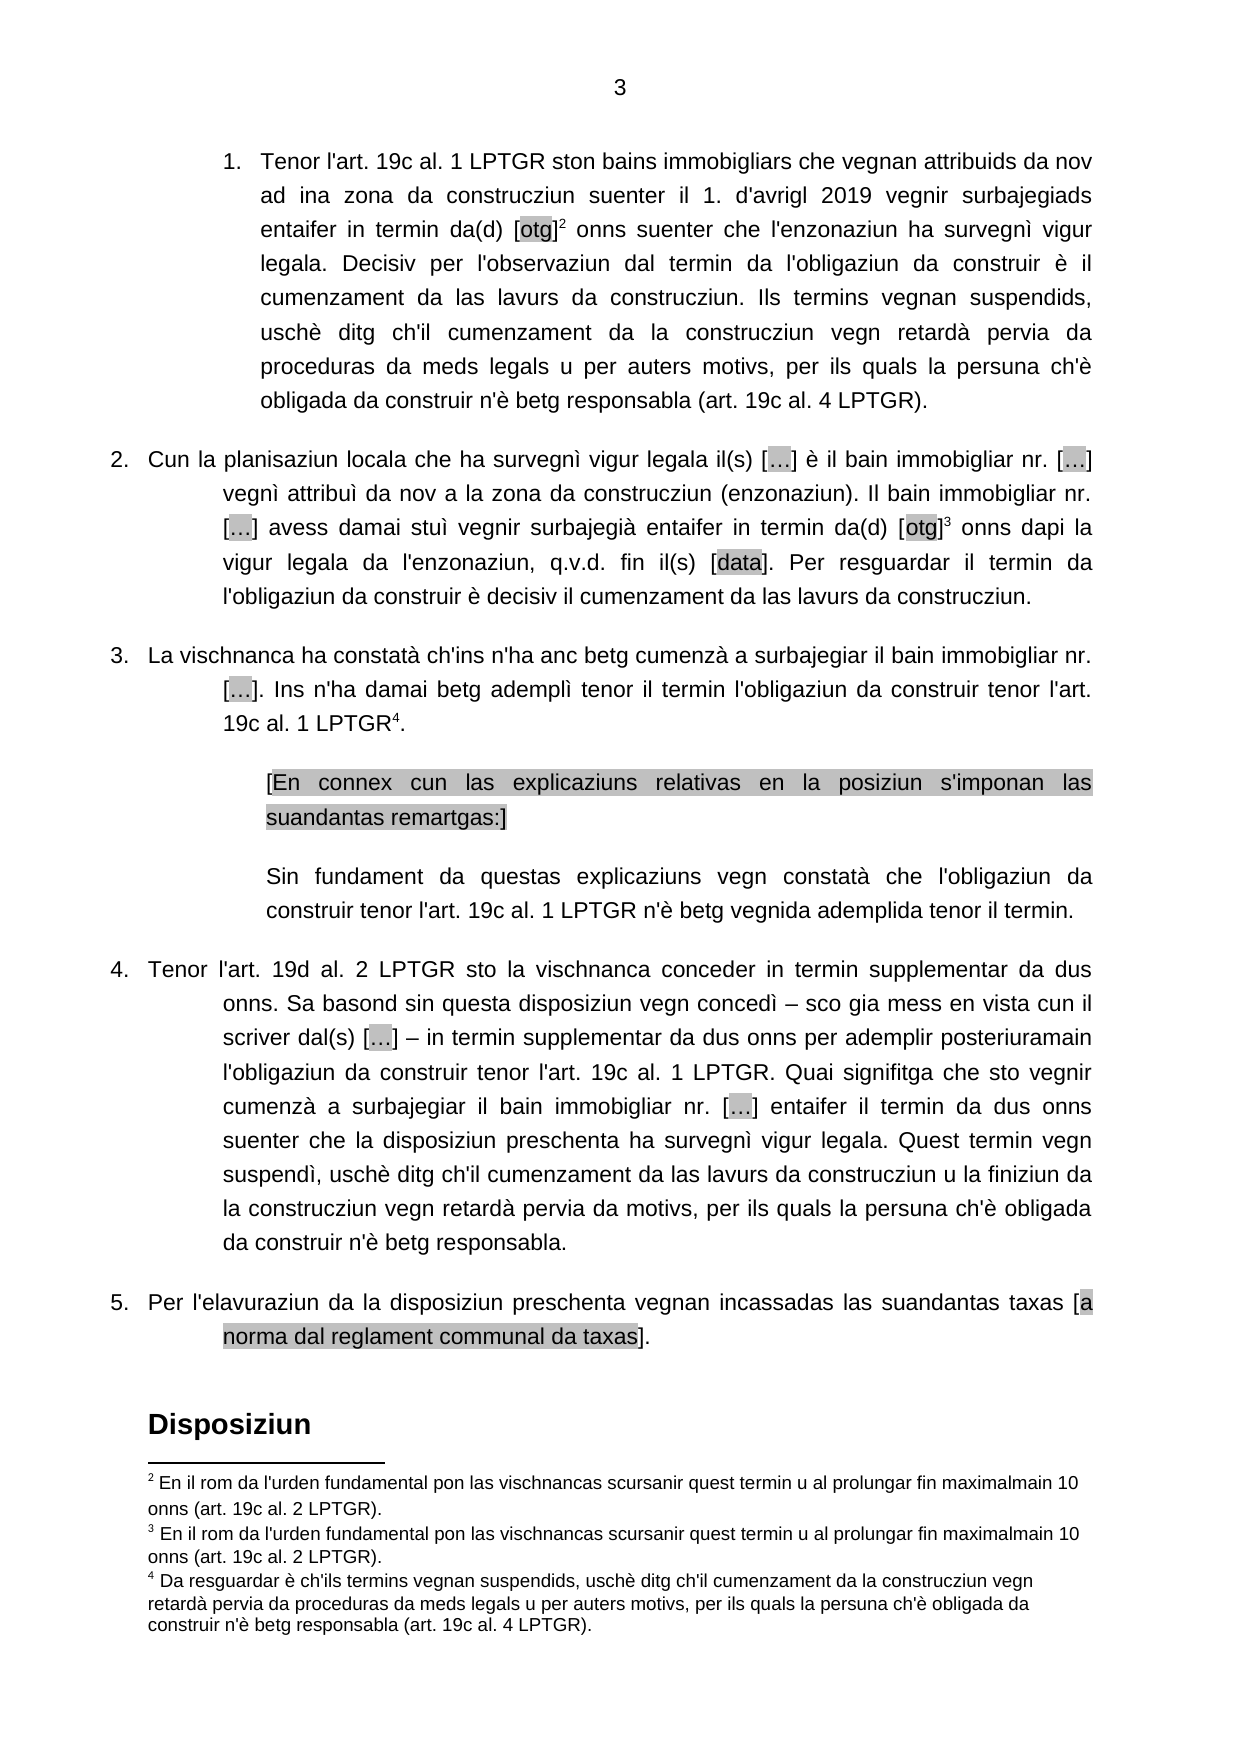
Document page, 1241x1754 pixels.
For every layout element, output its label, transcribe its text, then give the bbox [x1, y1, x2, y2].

list Sin fundament da questas explicaziuns vegn constatà che l'obligaziun da construir tenor l'art. 19c al. 1 LPTGR n'è betg vegnida ademplida tenor il termin. [266, 863, 1093, 923]
text Per l'elavuraziun da la disposiziun preschenta vegnan incassadas las suandantas taxas [a norma dal reglament communal da taxas]. [110, 1288, 1093, 1349]
list Tenor l'art. 19c al. 1 LPTGR ston bains immobigliars che vegnan attribuids da nov ad ina zona da construcziun suenter il 1. d'avrigl 2019 vegnir surbajegiads entaifer in termin da(d) [otg] onns suenter che l'enzonaziun ha survegnì vigur legala. Decisiv per l'observaziun dal termin da l'obligaziun da construir è il cumenzament da las lavurs da construcziun. Ils termins vegnan suspendids, uschè ditg ch'il cumenzament da la construcziun vegn retardà pervia da proceduras da meds legals u per auters motivs, per ils quals la persuna ch'è obligada da construir n'è betg responsabla (art. 19c al. 4 LPTGR). [223, 148, 1093, 413]
subtitle Disposiziun [148, 1407, 1093, 1440]
text La vischnanca ha constatà ch'ins n'ha anc betg cumenzà a surbajegiar il bain immobigliar nr. […]. Ins n'ha damai betg ademplì tenor il termin l'obligaziun da construir tenor l'art. 19c al. 1 LPTGR. [110, 642, 1093, 736]
text Cun la planisaziun locala che ha survegnì vigur legala il(s) […] è il bain immobigliar nr. […] vegnì attribuì da nov a la zona da construcziun (enzonaziun). Il bain immobigliar nr. […] avess damai stuì vegnir surbajegià entaifer in termin da(d) [otg] onns dapi la vigur legala da l'enzonaziun, q.v.d. fin il(s) [data]. Per resguardar il termin da l'obligaziun da construir è decisiv il cumenzament da las lavurs da construcziun. [110, 446, 1093, 609]
list [En connex cun las explicaziuns relativas en la posiziun s'imponan las suandantas remartgas:] [266, 769, 1093, 830]
text Tenor l'art. 19d al. 2 LPTGR sto la vischnanca conceder in termin supplementar da dus onns. Sa basond sin questa disposiziun vegn concedì – sco gia mess en vista cun il scriver dal(s) […] – in termin supplementar da dus onns per ademplir posteriuramain l'obligaziun da construir tenor l'art. 19c al. 1 LPTGR. Quai signifitga che sto vegnir cumenzà a surbajegiar il bain immobigliar nr. […] entaifer il termin da dus onns suenter che la disposiziun preschenta ha survegnì vigur legala. Quest termin vegn suspendì, uschè ditg ch'il cumenzament da las lavurs da construcziun u la finiziun da la construcziun vegn retardà pervia da motivs, per ils quals la persuna ch'è obligada da construir n'è betg responsabla. [110, 956, 1093, 1256]
